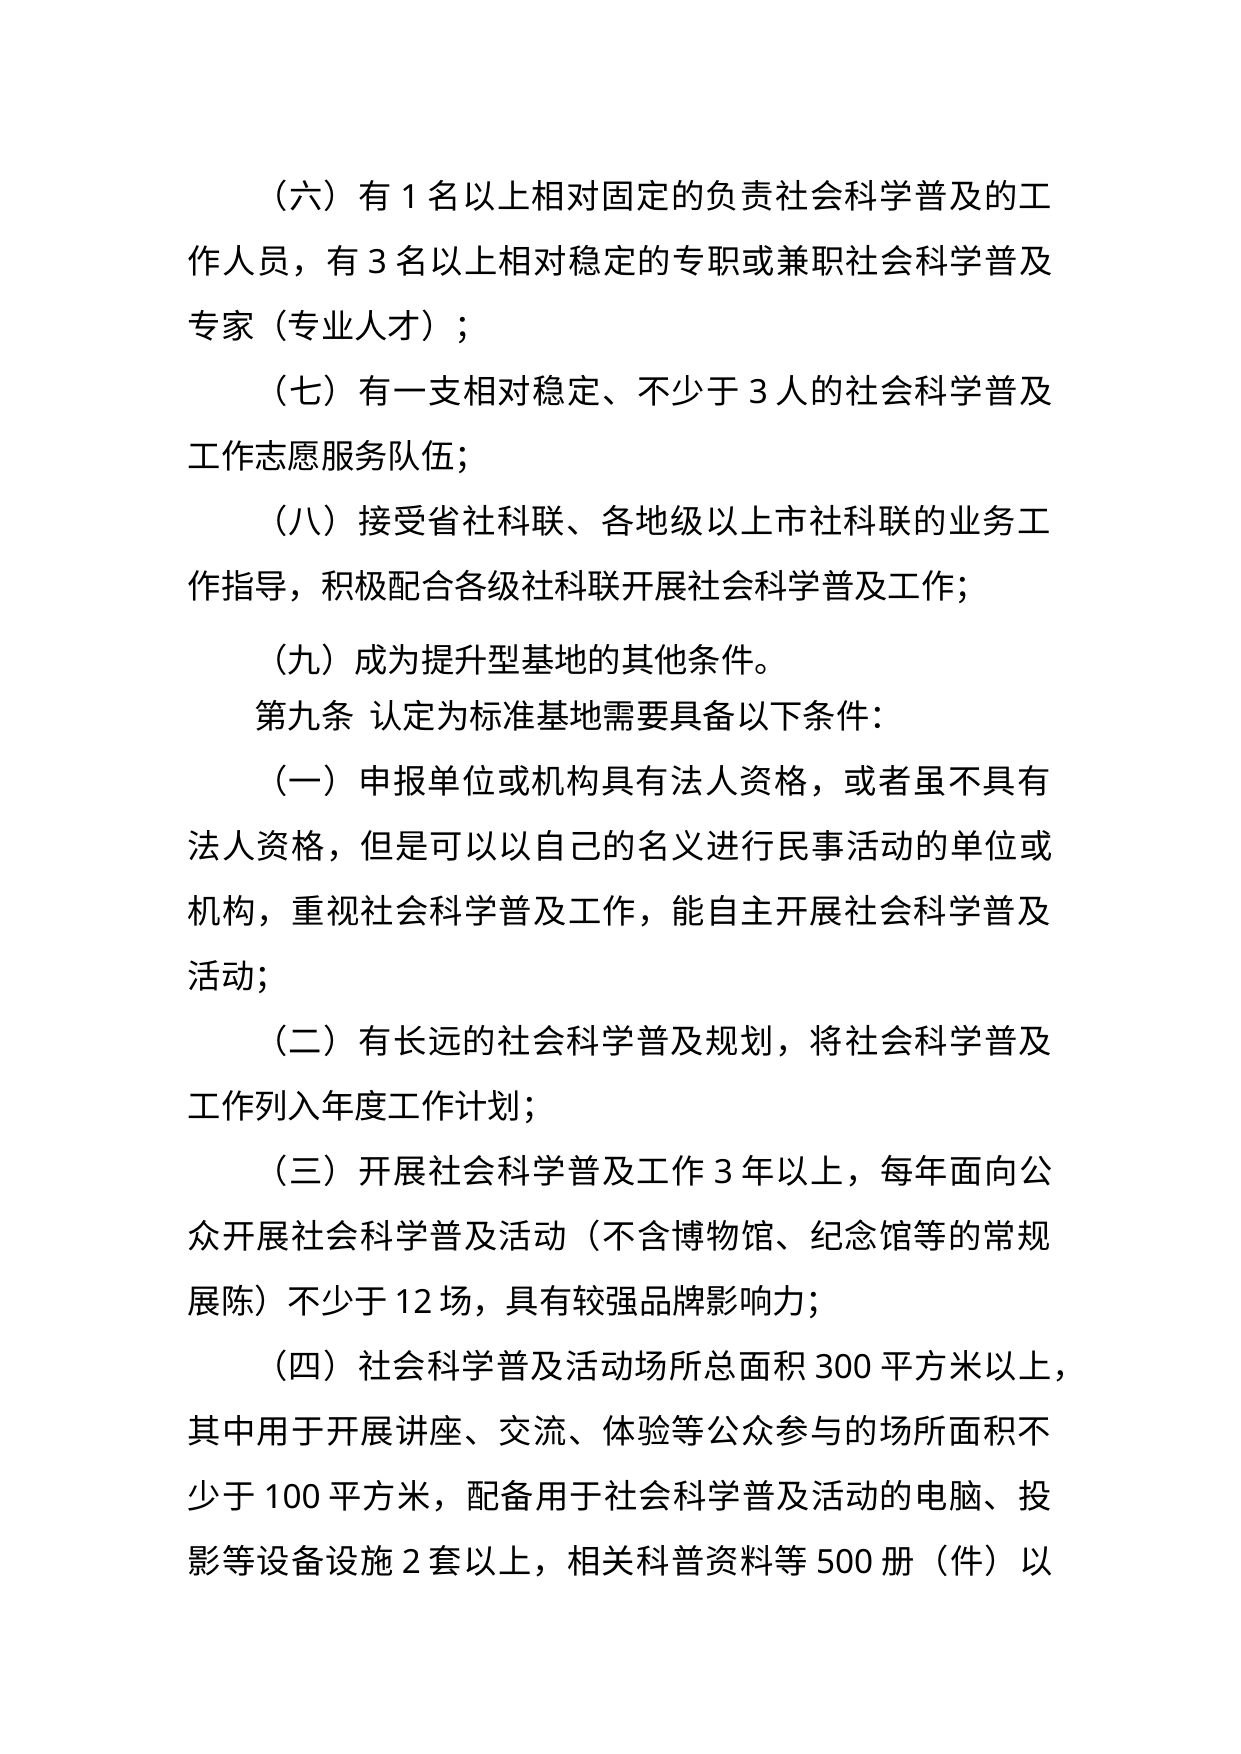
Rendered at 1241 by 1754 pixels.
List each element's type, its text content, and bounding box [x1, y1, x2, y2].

text （八）接受省社科联、各地级以上市社科联的业务工作指导，积极配合各级社科联开展社会科学普及工作； [187, 487, 1053, 617]
text （二）有长远的社会科学普及规划，将社会科学普及工作列入年度工作计划； [187, 1007, 1053, 1137]
text （七）有一支相对稳定、不少于3人的社会科学普及工作志愿服务队伍； [187, 357, 1053, 487]
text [187, 1332, 1053, 1592]
text （九）成为提升型基地的其他条件。 [187, 617, 1053, 682]
text 第九条 认定为标准基地需要具备以下条件： [187, 682, 1053, 747]
text （三）开展社会科学普及工作3年以上，每年面向公众开展社会科学普及活动（不含博物馆、纪念馆等的常规展陈）不少于12场，具有较强品牌影响力； [187, 1137, 1053, 1332]
text （一）申报单位或机构具有法人资格，或者虽不具有法人资格，但是可以以自己的名义进行民事活动的单位或机构，重视社会科学普及工作，能自主开展社会科学普及活动； [187, 747, 1053, 1007]
text （六）有1名以上相对固定的负责社会科学普及的工作人员，有3名以上相对稳定的专职或兼职社会科学普及专家（专业人才）； [187, 162, 1053, 357]
